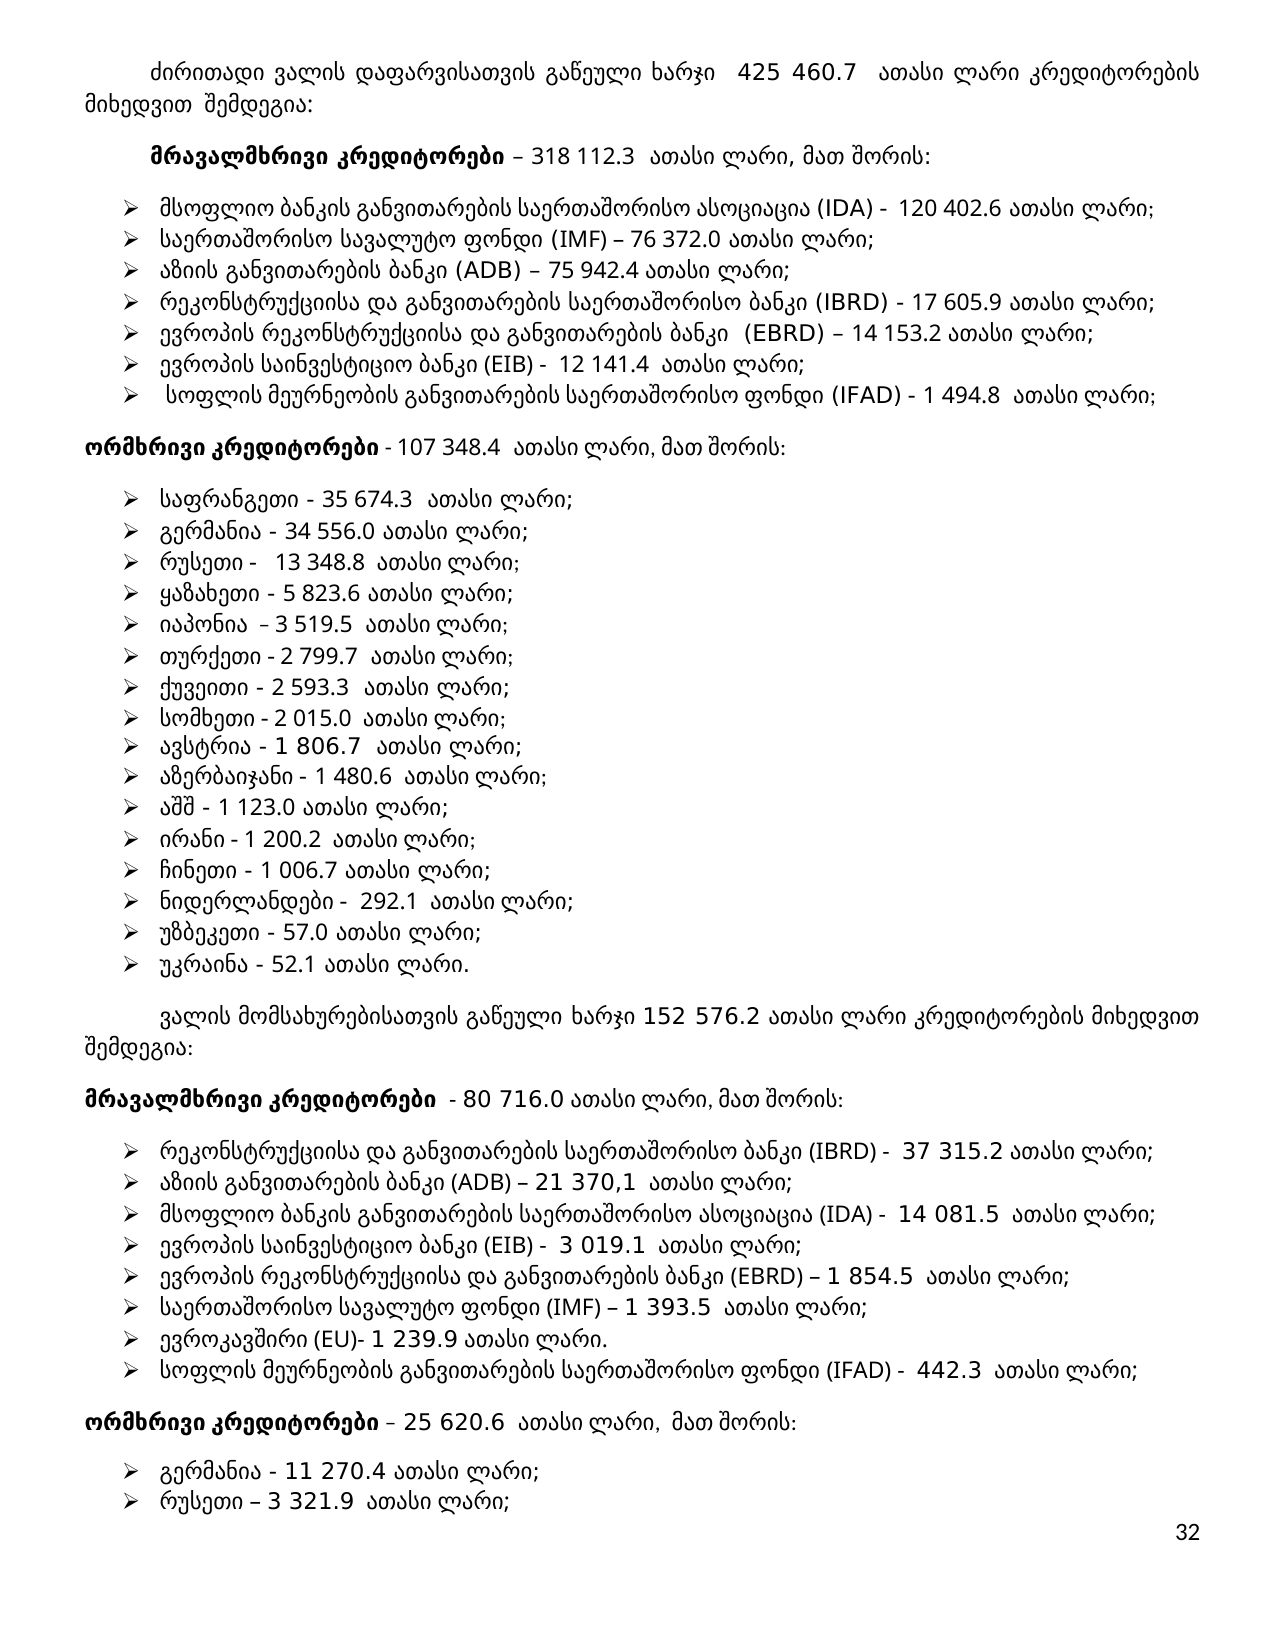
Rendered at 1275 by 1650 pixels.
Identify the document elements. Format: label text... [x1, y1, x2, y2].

list რეკონსტრუქციისა და განვითარების საერთაშორისო ბანკი (IBRD) - 17 605.9 ათასი ლარი; [122, 285, 1200, 317]
list ევროპის რეკონსტრუქციისა და განვითარების ბანკი (EBRD) – 1 854.5 ათასი ლარი; [122, 1260, 1200, 1291]
list საერთაშორისო სავალუტო ფონდი (IMF) – 1 393.5 ათასი ლარი; [122, 1291, 1200, 1322]
list ირანი - 1 200.2 ათასი ლარი; [122, 822, 1200, 854]
list სომხეთი - 2 015.0 ათასი ლარი; [122, 702, 1200, 733]
list ევროპის საინვესტიციო ბანკი (EIB) - 3 019.1 ათასი ლარი; [122, 1229, 1200, 1260]
list ყაზახეთი - 5 823.6 ათასი ლარი; [122, 577, 1200, 608]
list აზერბაიჯანი - 1 480.6 ათასი ლარი; [122, 760, 1200, 791]
list რუსეთი - 13 348.8 ათასი ლარი; [122, 546, 1200, 577]
text ვალის მომსახურებისათვის გაწეული ხარჯი 152 576.2 ათასი ლარი კრედიტორების მიხედვით შემდეგია: [84, 999, 1200, 1062]
list თურქეთი - 2 799.7 ათასი ლარი; [122, 639, 1200, 671]
list მსოფლიო ბანკის განვითარების საერთაშორისო ასოციაცია (IDA) - 14 081.5 ათასი ლარი; [122, 1197, 1200, 1229]
text მრავალმხრივი კრედიტორები - 80 716.0 ათასი ლარი, მათ შორის: [84, 1083, 1200, 1114]
list იაპონია – 3 519.5 ათასი ლარი; [122, 608, 1200, 639]
list ჩინეთი - 1 006.7 ათასი ლარი; [122, 854, 1200, 885]
text ძირითადი ვალის დაფარვისათვის გაწეული ხარჯი 425 460.7 ათასი ლარი კრედიტორების მიხედვით შემდეგია: [84, 56, 1200, 119]
list ქუვეითი - 2 593.3 ათასი ლარი; [122, 671, 1200, 702]
list აზიის განვითარების ბანკი (ADB) – 21 370,1 ათასი ლარი; [122, 1166, 1200, 1197]
list მსოფლიო ბანკის განვითარების საერთაშორისო ასოციაცია (IDA) - 120 402.6 ათასი ლარი; [122, 192, 1200, 223]
list საერთაშორისო სავალუტო ფონდი (IMF) – 76 372.0 ათასი ლარი; [122, 223, 1200, 254]
text ორმხრივი კრედიტორები - 107 348.4 ათასი ლარი, მათ შორის: [84, 431, 1200, 462]
list რეკონსტრუქციისა და განვითარების საერთაშორისო ბანკი (IBRD) - 37 315.2 ათასი ლარი; [122, 1135, 1200, 1166]
list ევროპის საინვესტიციო ბანკი (EIB) - 12 141.4 ათასი ლარი; [122, 348, 1200, 379]
list ავსტრია - 1 806.7 ათასი ლარი; [122, 733, 1200, 760]
list ევროკავშირი (EU)- 1 239.9 ათასი ლარი. [122, 1322, 1200, 1354]
list რუსეთი – 3 321.9 ათასი ლარი; [122, 1484, 1200, 1516]
list ევროპის რეკონსტრუქციისა და განვითარების ბანკი (EBRD) – 14 153.2 ათასი ლარი; [122, 317, 1200, 348]
list გერმანია - 34 556.0 ათასი ლარი; [122, 514, 1200, 546]
list სოფლის მეურნეობის განვითარების საერთაშორისო ფონდი (IFAD) - 1 494.8 ათასი ლარი; [122, 379, 1200, 410]
list გერმანია - 11 270.4 ათასი ლარი; [122, 1458, 1200, 1484]
list ნიდერლანდები - 292.1 ათასი ლარი; [122, 885, 1200, 916]
list უკრაინა - 52.1 ათასი ლარი. [122, 947, 1200, 979]
text მრავალმხრივი კრედიტორები – 318 112.3 ათასი ლარი, მათ შორის: [84, 139, 1200, 171]
text ორმხრივი კრედიტორები – 25 620.6 ათასი ლარი, მათ შორის: [84, 1406, 1200, 1437]
list აზიის განვითარების ბანკი (ADB) – 75 942.4 ათასი ლარი; [122, 254, 1200, 285]
list უზბეკეთი - 57.0 ათასი ლარი; [122, 916, 1200, 947]
list აშშ - 1 123.0 ათასი ლარი; [122, 791, 1200, 822]
list საფრანგეთი - 35 674.3 ათასი ლარი; [122, 483, 1200, 514]
list სოფლის მეურნეობის განვითარების საერთაშორისო ფონდი (IFAD) - 442.3 ათასი ლარი; [122, 1354, 1200, 1385]
